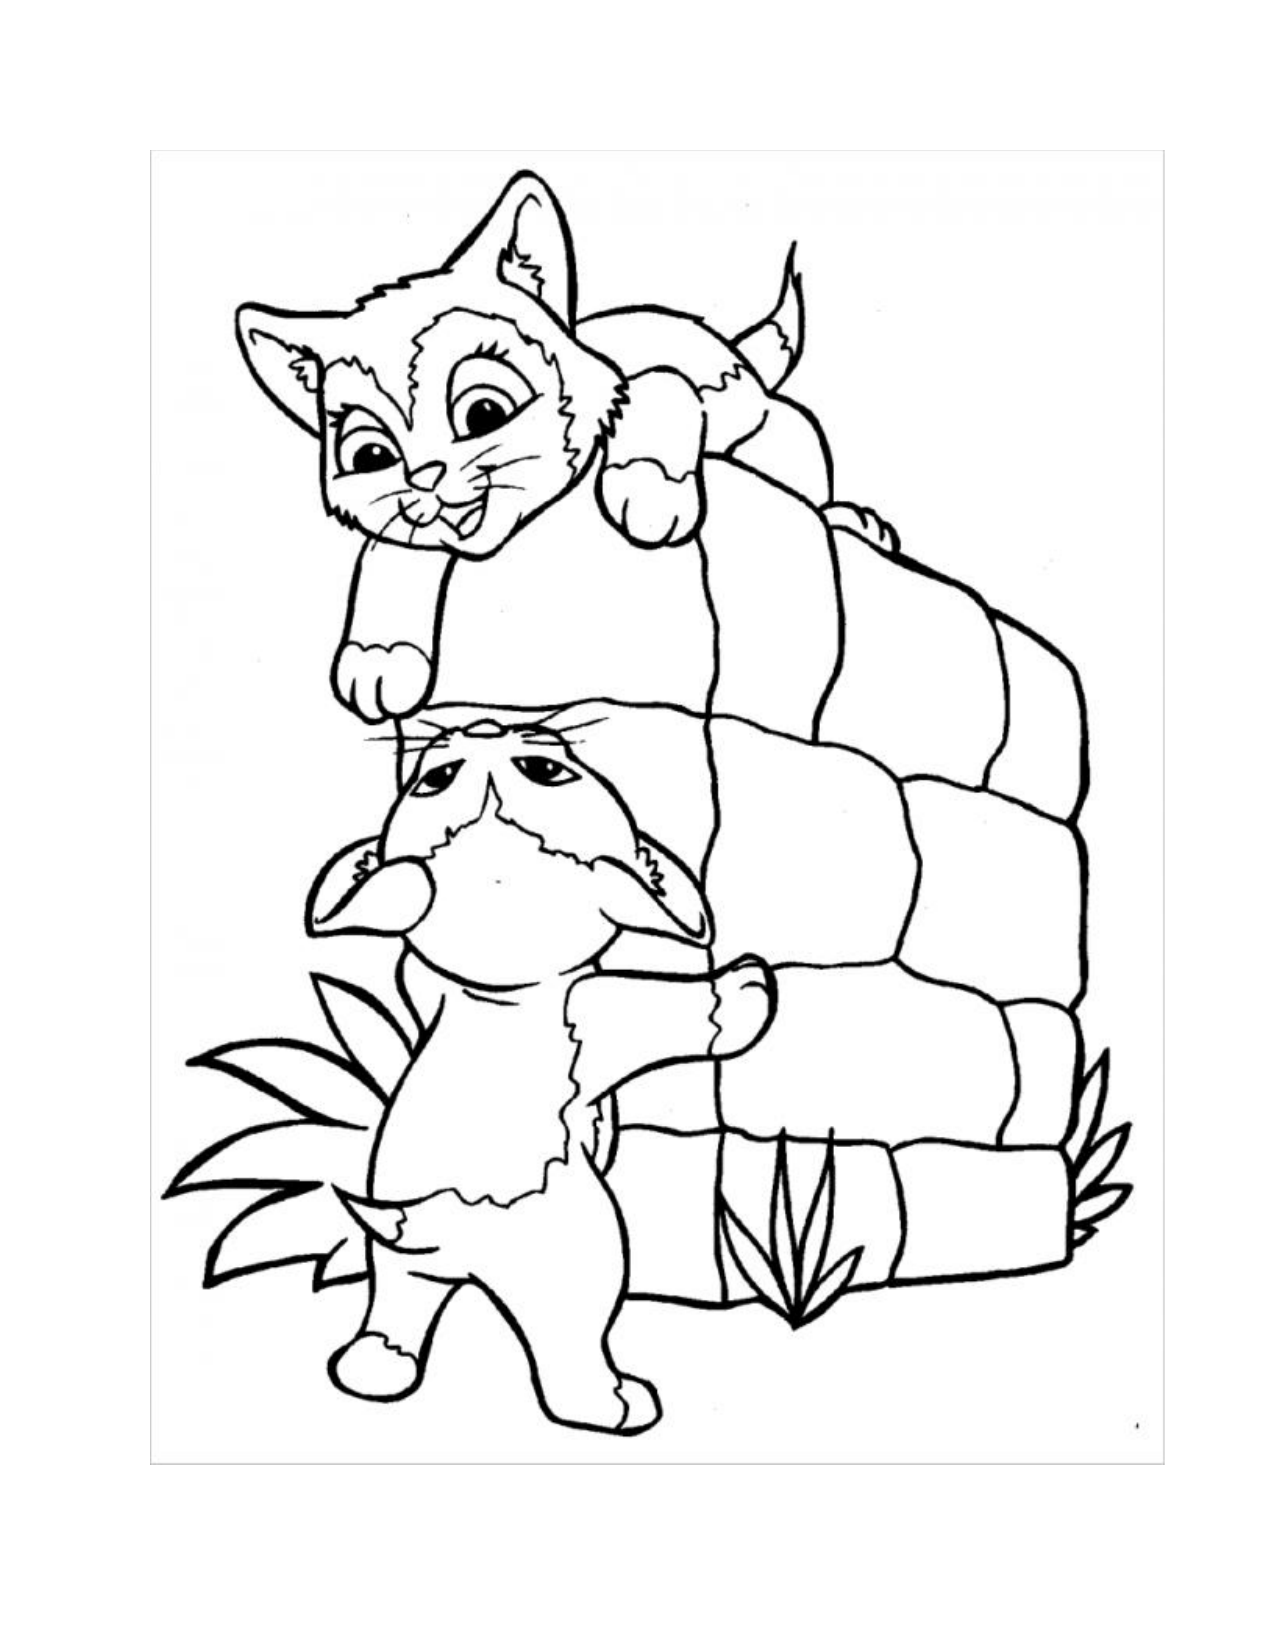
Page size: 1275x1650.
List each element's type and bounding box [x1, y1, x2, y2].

picture [150, 150, 1165, 1465]
